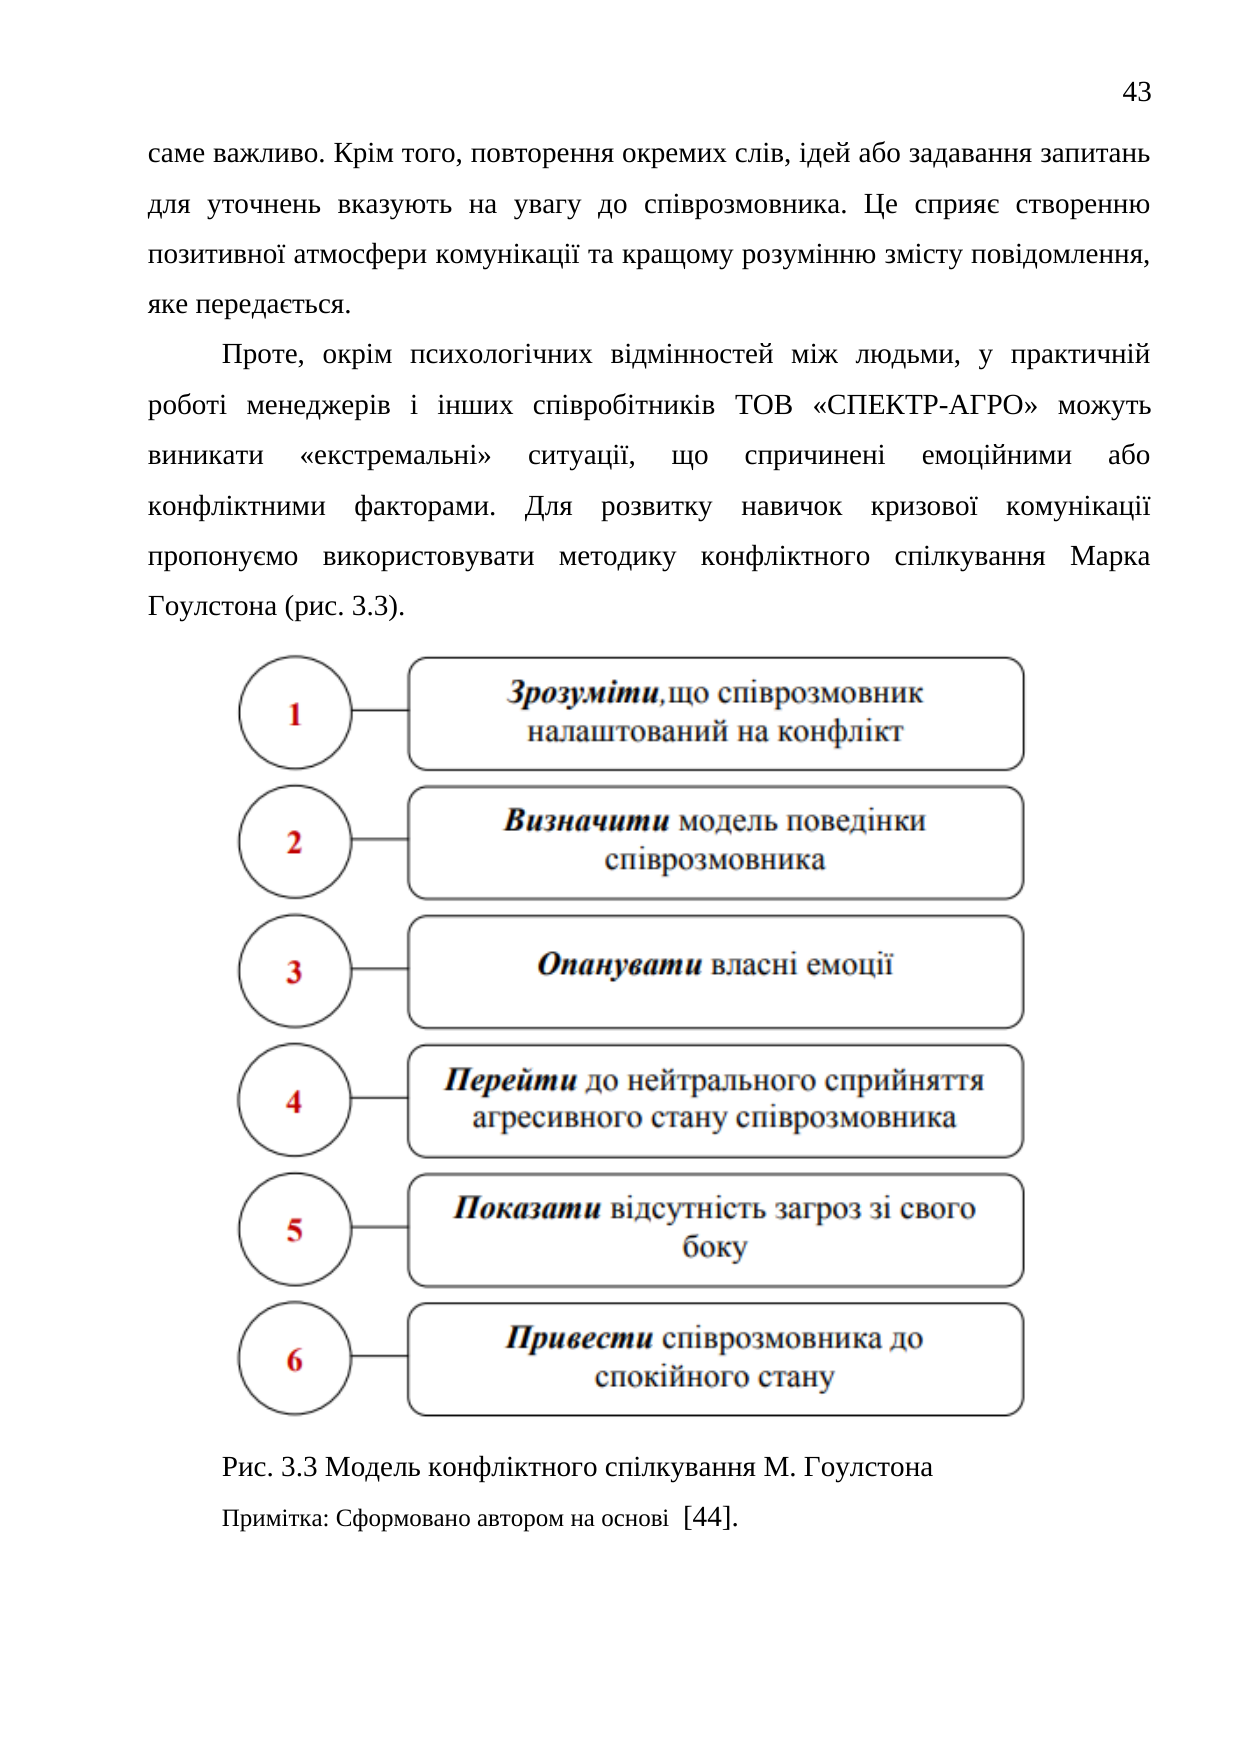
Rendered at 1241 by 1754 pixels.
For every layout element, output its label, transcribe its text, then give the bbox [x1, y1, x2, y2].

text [148, 135, 1152, 320]
picture [225, 638, 1074, 1436]
text Проте, окрім психологічних відмінностей між людьми, у практичній роботі менеджерів і інших співробітників ТОВ «СПЕКТР-АГРО» можуть виникати «екстремальні» ситуації, що спричинені емоційними або конфліктними факторами. Для розвитку навичок кризової комунікації пропонуємо використовувати методику конфліктного спілкування Марка Гоулстона (рис. 3.3). [148, 337, 1152, 622]
text Примітка: Сформовано автором на основі [44]. [148, 1499, 1152, 1533]
text Рис. 3.3 Модель конфліктного спілкування М. Гоулстона [148, 1449, 1152, 1483]
